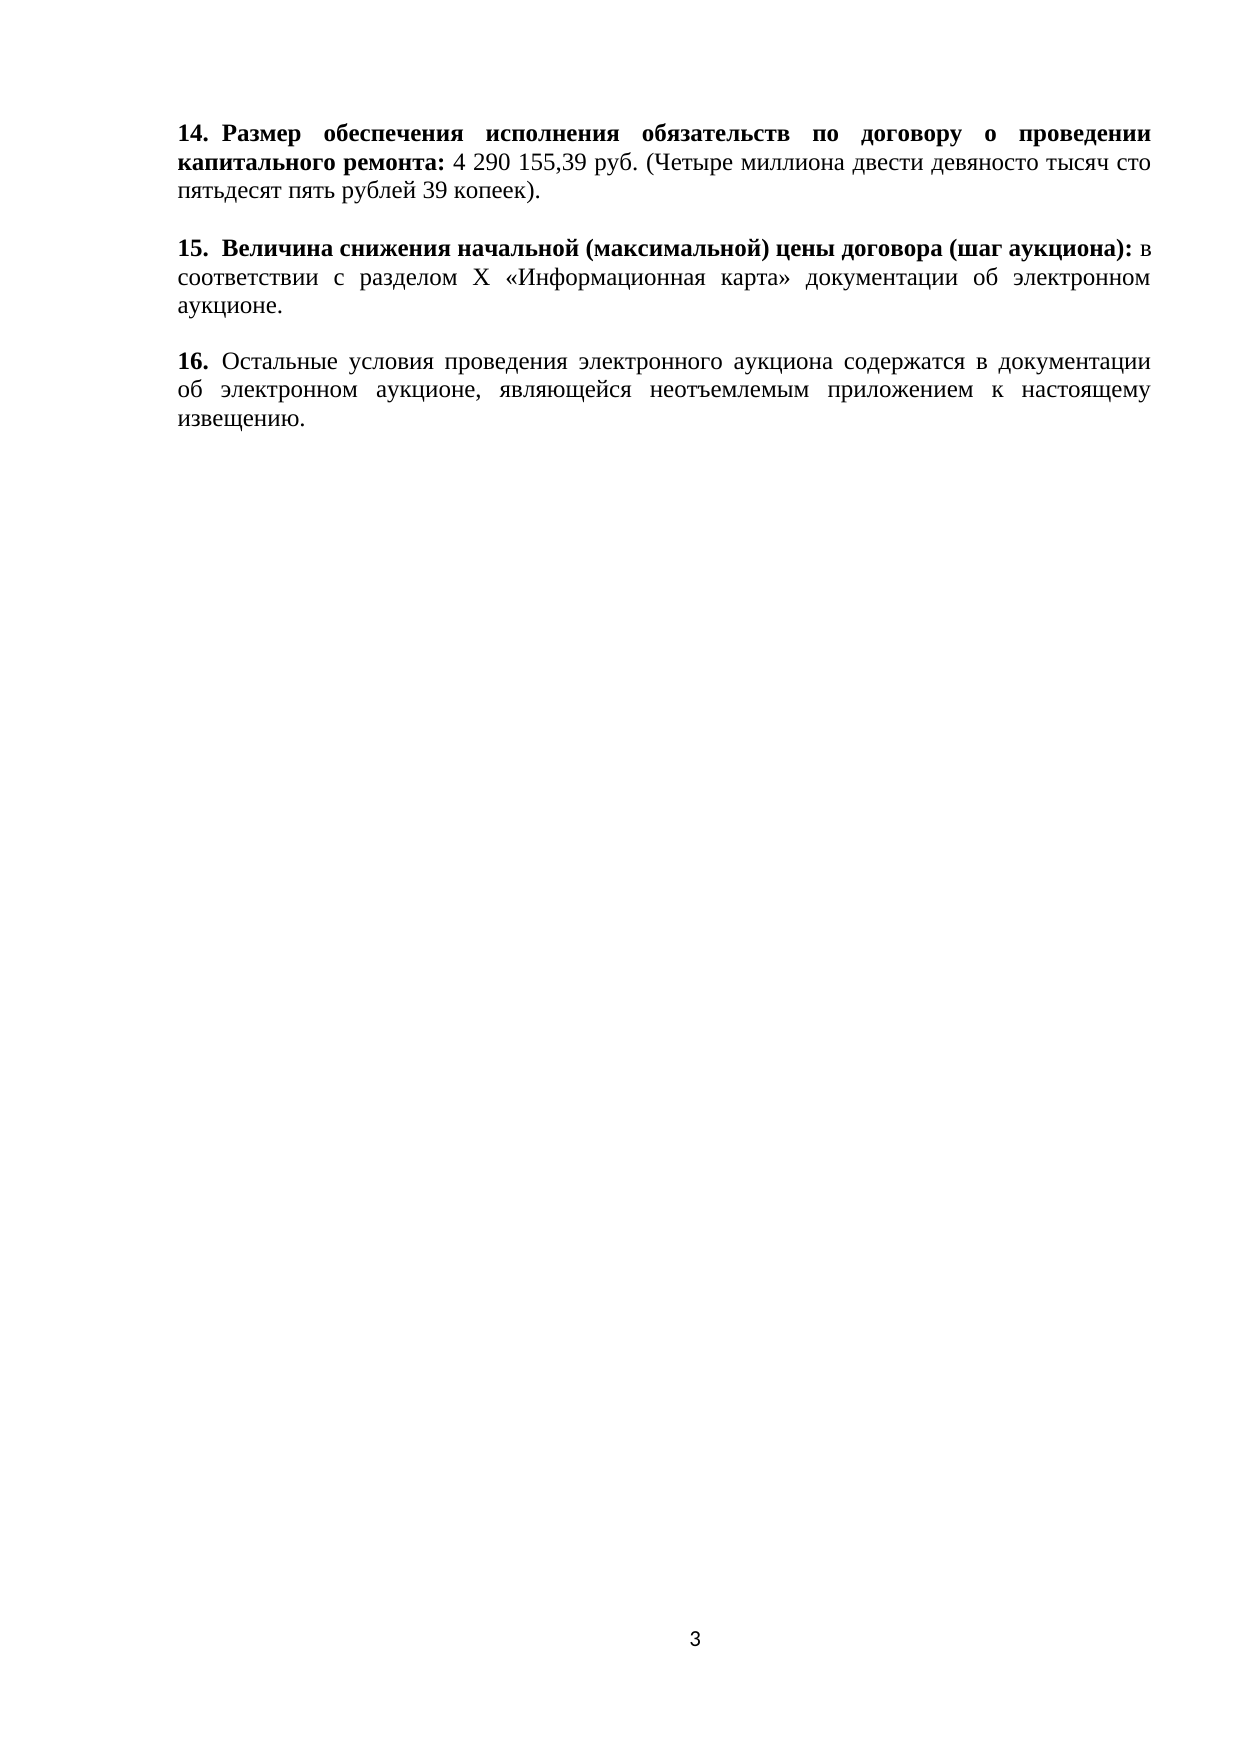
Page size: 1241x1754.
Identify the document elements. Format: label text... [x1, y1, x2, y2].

list Величина снижения начальной (максимальной) цены договора (шаг аукциона): в соответствии с разделом X «Информационная карта» документации об электронном аукционе. [177, 233, 1151, 319]
list Размер обеспечения исполнения обязательств по договору о проведении капитального ремонта: 4 290 155,39 руб. (Четыре миллиона двести девяносто тысяч сто пятьдесят пять рублей 39 копеек). [177, 118, 1151, 204]
list Остальные условия проведения электронного аукциона содержатся в документации об электронном аукционе, являющейся неотъемлемым приложением к настоящему извещению. [177, 346, 1151, 432]
